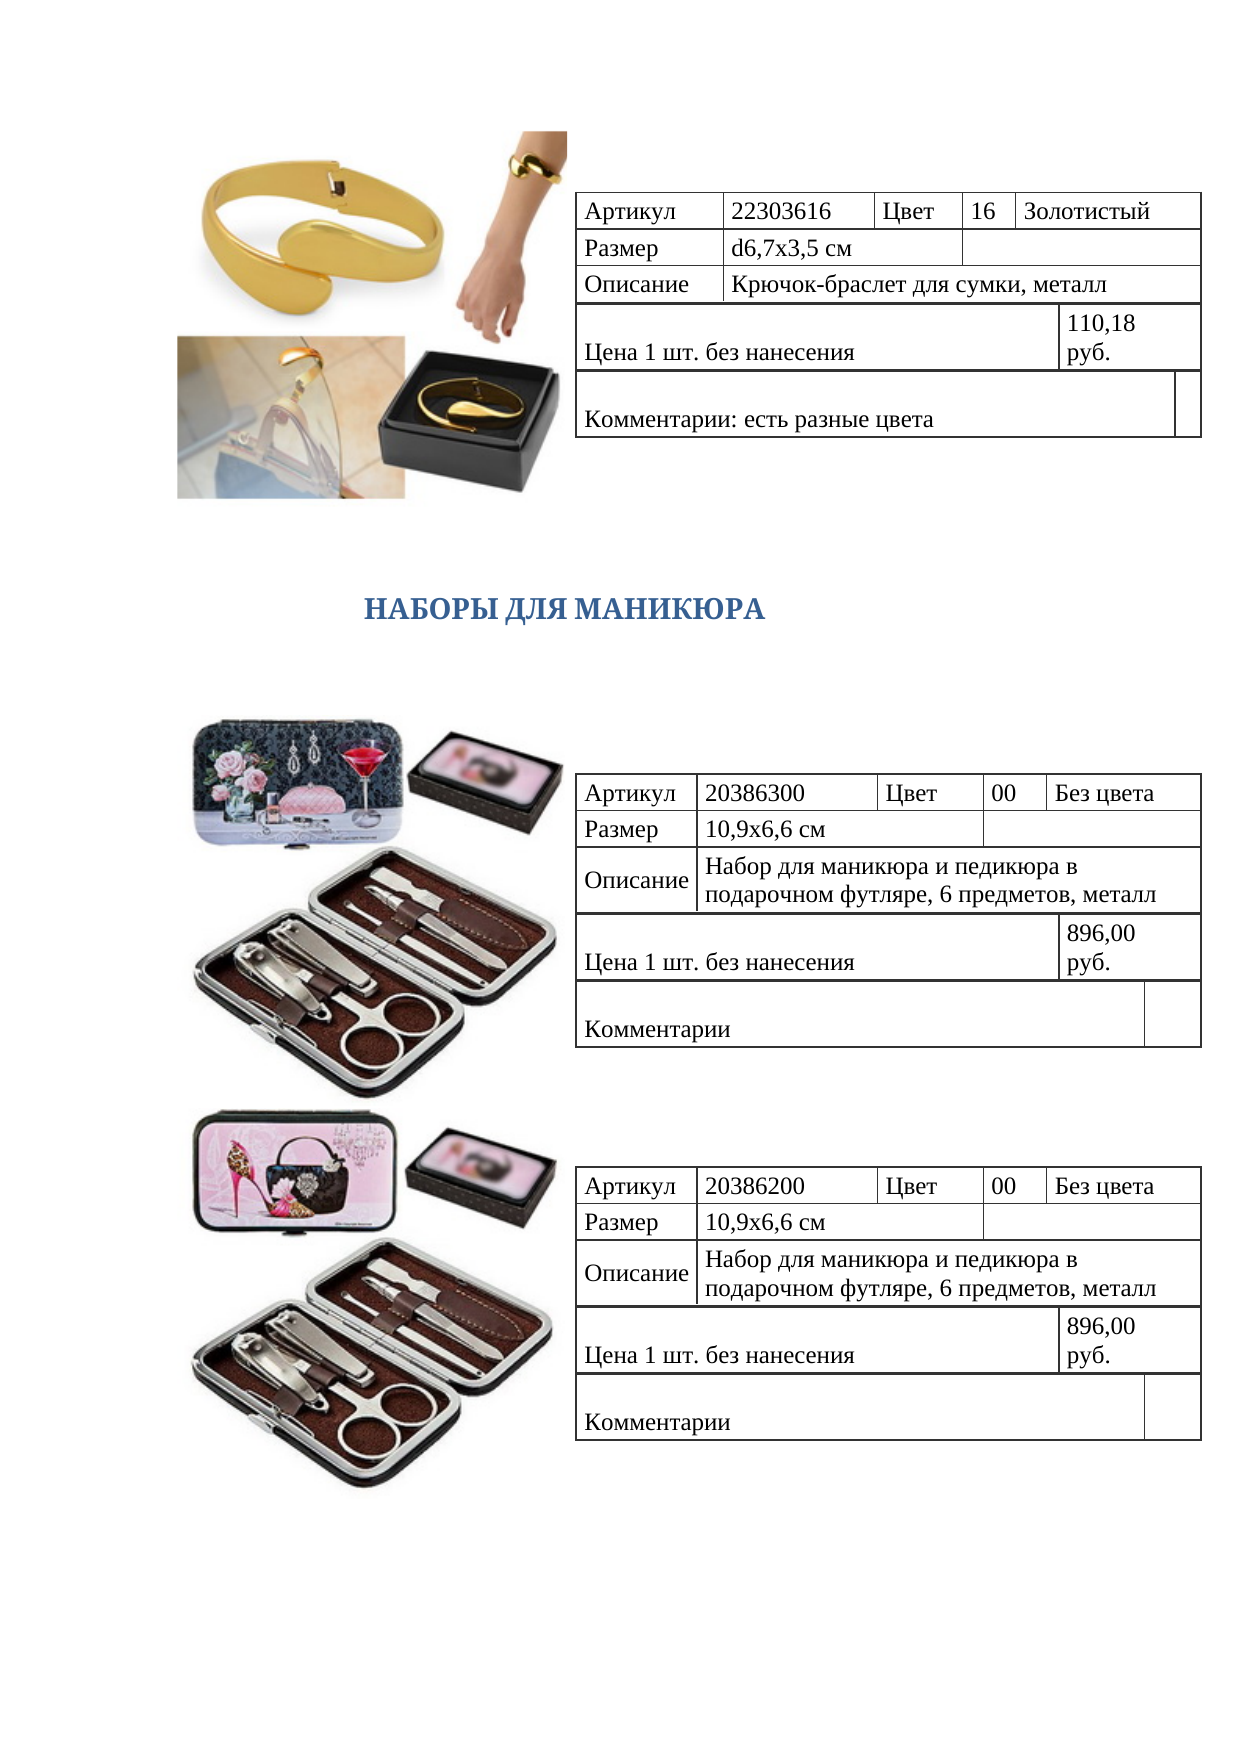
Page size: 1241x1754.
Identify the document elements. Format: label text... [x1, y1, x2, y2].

table_cell [574, 1107, 1208, 1500]
table_header [574, 714, 1208, 1107]
picture [177, 1108, 568, 1499]
picture [177, 715, 568, 1106]
table_cell [176, 118, 574, 511]
table_cell [176, 1107, 574, 1500]
table_header [176, 714, 574, 1107]
picture [177, 119, 568, 510]
table_cell [574, 118, 1209, 511]
text НАБОРЫ ДЛЯ МАНИКЮРА [177, 593, 1152, 627]
